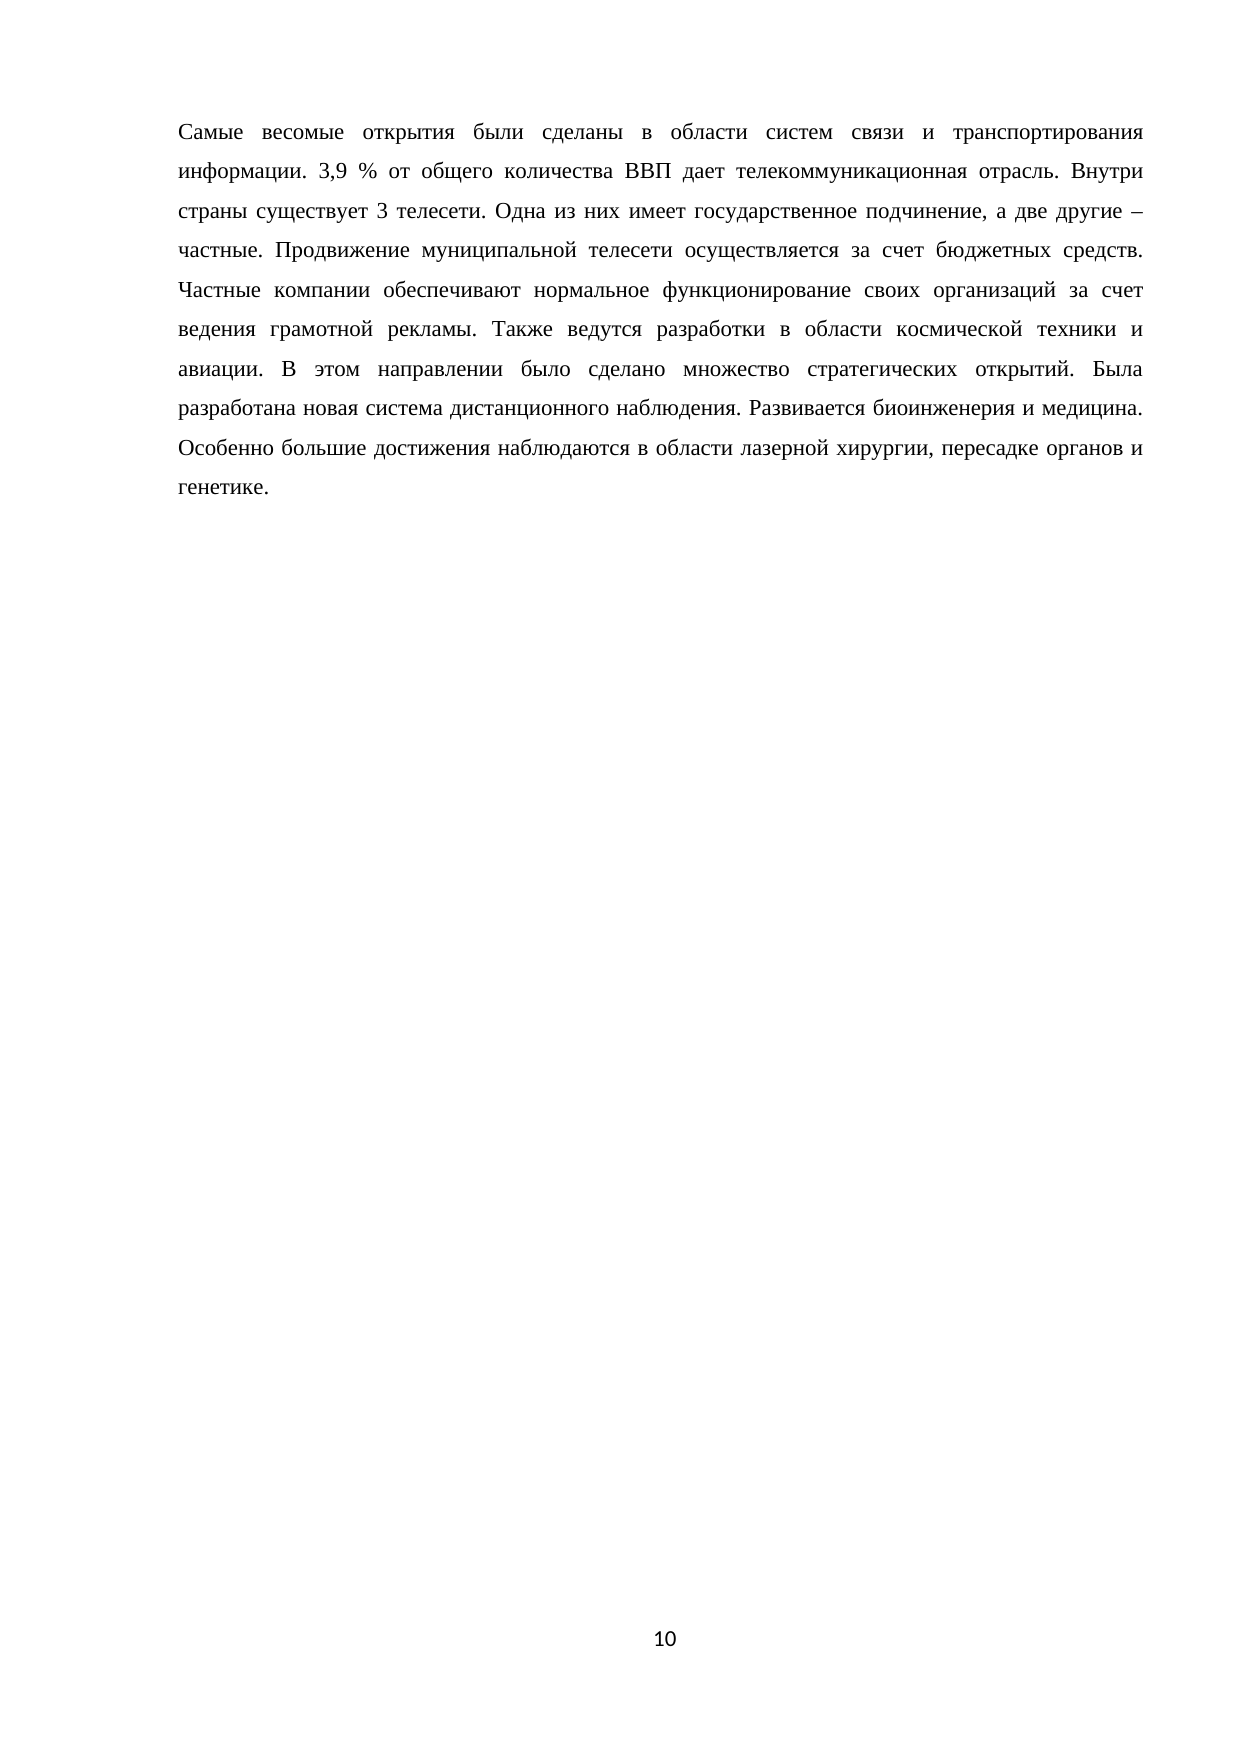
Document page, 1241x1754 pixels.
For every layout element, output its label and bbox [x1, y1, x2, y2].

text [178, 118, 1144, 500]
